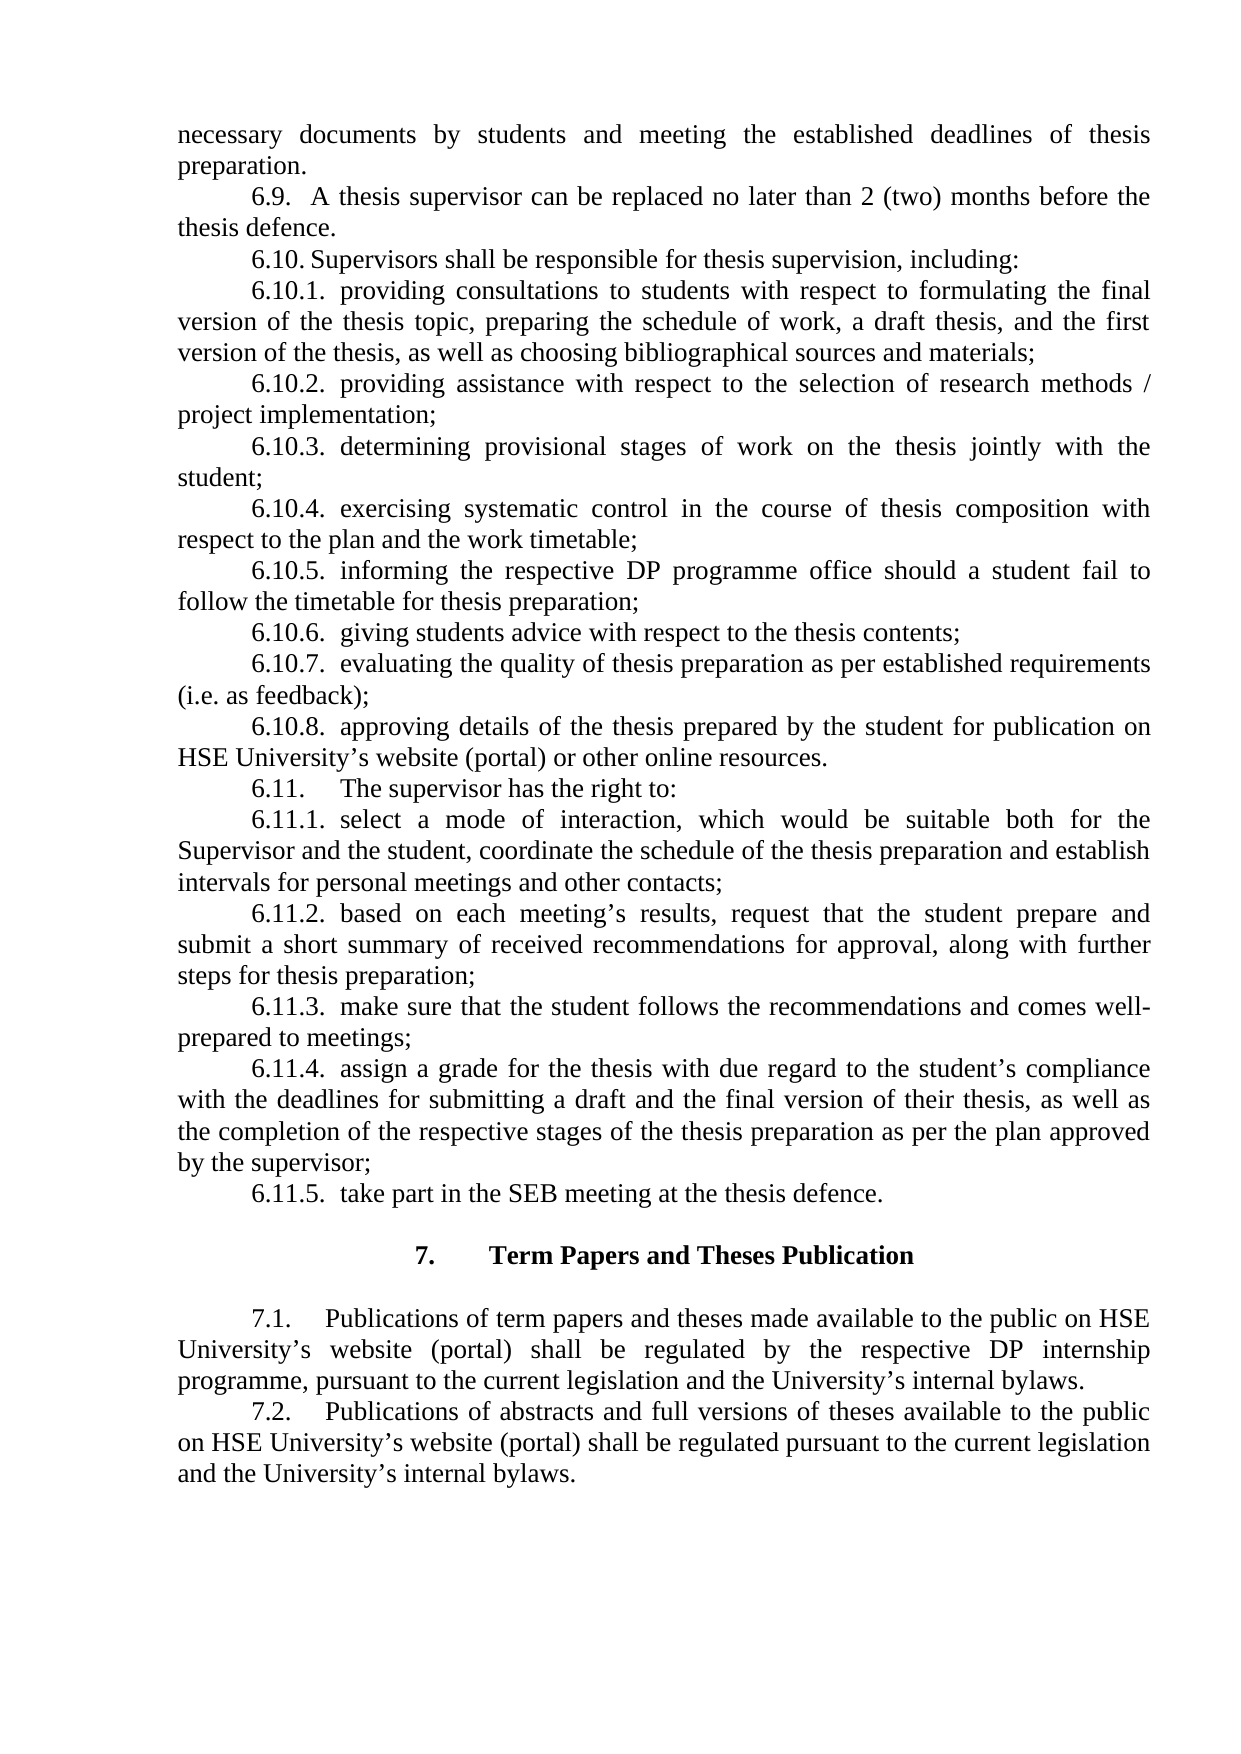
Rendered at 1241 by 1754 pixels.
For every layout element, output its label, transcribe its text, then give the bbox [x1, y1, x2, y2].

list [177, 118, 1152, 180]
list providing assistance with respect to the selection of research methods / project implementation; [177, 367, 1152, 429]
list Supervisors shall be responsible for thesis supervision, including: [177, 243, 1152, 274]
list evaluating the quality of thesis preparation as per established requirements (i.e. as feedback); [177, 648, 1152, 710]
list The supervisor has the right to: [177, 772, 1152, 803]
list Publications of abstracts and full versions of theses available to the public on HSE University’s website (portal) shall be regulated pursuant to the current legislation and the University’s internal bylaws. [177, 1395, 1152, 1488]
list approving details of the thesis prepared by the student for publication on HSE University’s website (portal) or other online resources. [177, 710, 1152, 772]
list Term Papers and Theses Publication [177, 1239, 1152, 1271]
list A thesis supervisor can be replaced no later than 2 (two) months before the thesis defence. [177, 180, 1152, 243]
list providing consultations to students with respect to formulating the final version of the thesis topic, preparing the schedule of work, a draft thesis, and the first version of the thesis, as well as choosing bibliographical sources and materials; [177, 274, 1152, 367]
list take part in the SEB meeting at the thesis defence. [177, 1177, 1152, 1208]
list assign a grade for the thesis with due regard to the student’s compliance with the deadlines for submitting a draft and the final version of their thesis, as well as the completion of the respective stages of the thesis preparation as per the plan approved by the supervisor; [177, 1052, 1152, 1177]
list select a mode of interaction, which would be suitable both for the Supervisor and the student, coordinate the schedule of the thesis preparation and establish intervals for personal meetings and other contacts; [177, 803, 1152, 897]
list make sure that the student follows the recommendations and comes well-prepared to meetings; [177, 990, 1152, 1052]
list exercising systematic control in the course of thesis composition with respect to the plan and the work timetable; [177, 492, 1152, 554]
list Publications of term papers and theses made available to the public on HSE University’s website (portal) shall be regulated by the respective DP internship programme, pursuant to the current legislation and the University’s internal bylaws. [177, 1302, 1152, 1395]
list informing the respective DP programme office should a student fail to follow the timetable for thesis preparation; [177, 554, 1152, 616]
list giving students advice with respect to the thesis contents; [177, 616, 1152, 648]
list determining provisional stages of work on the thesis jointly with the student; [177, 429, 1152, 492]
list based on each meeting’s results, request that the student prepare and submit a short summary of received recommendations for approval, along with further steps for thesis preparation; [177, 897, 1152, 990]
